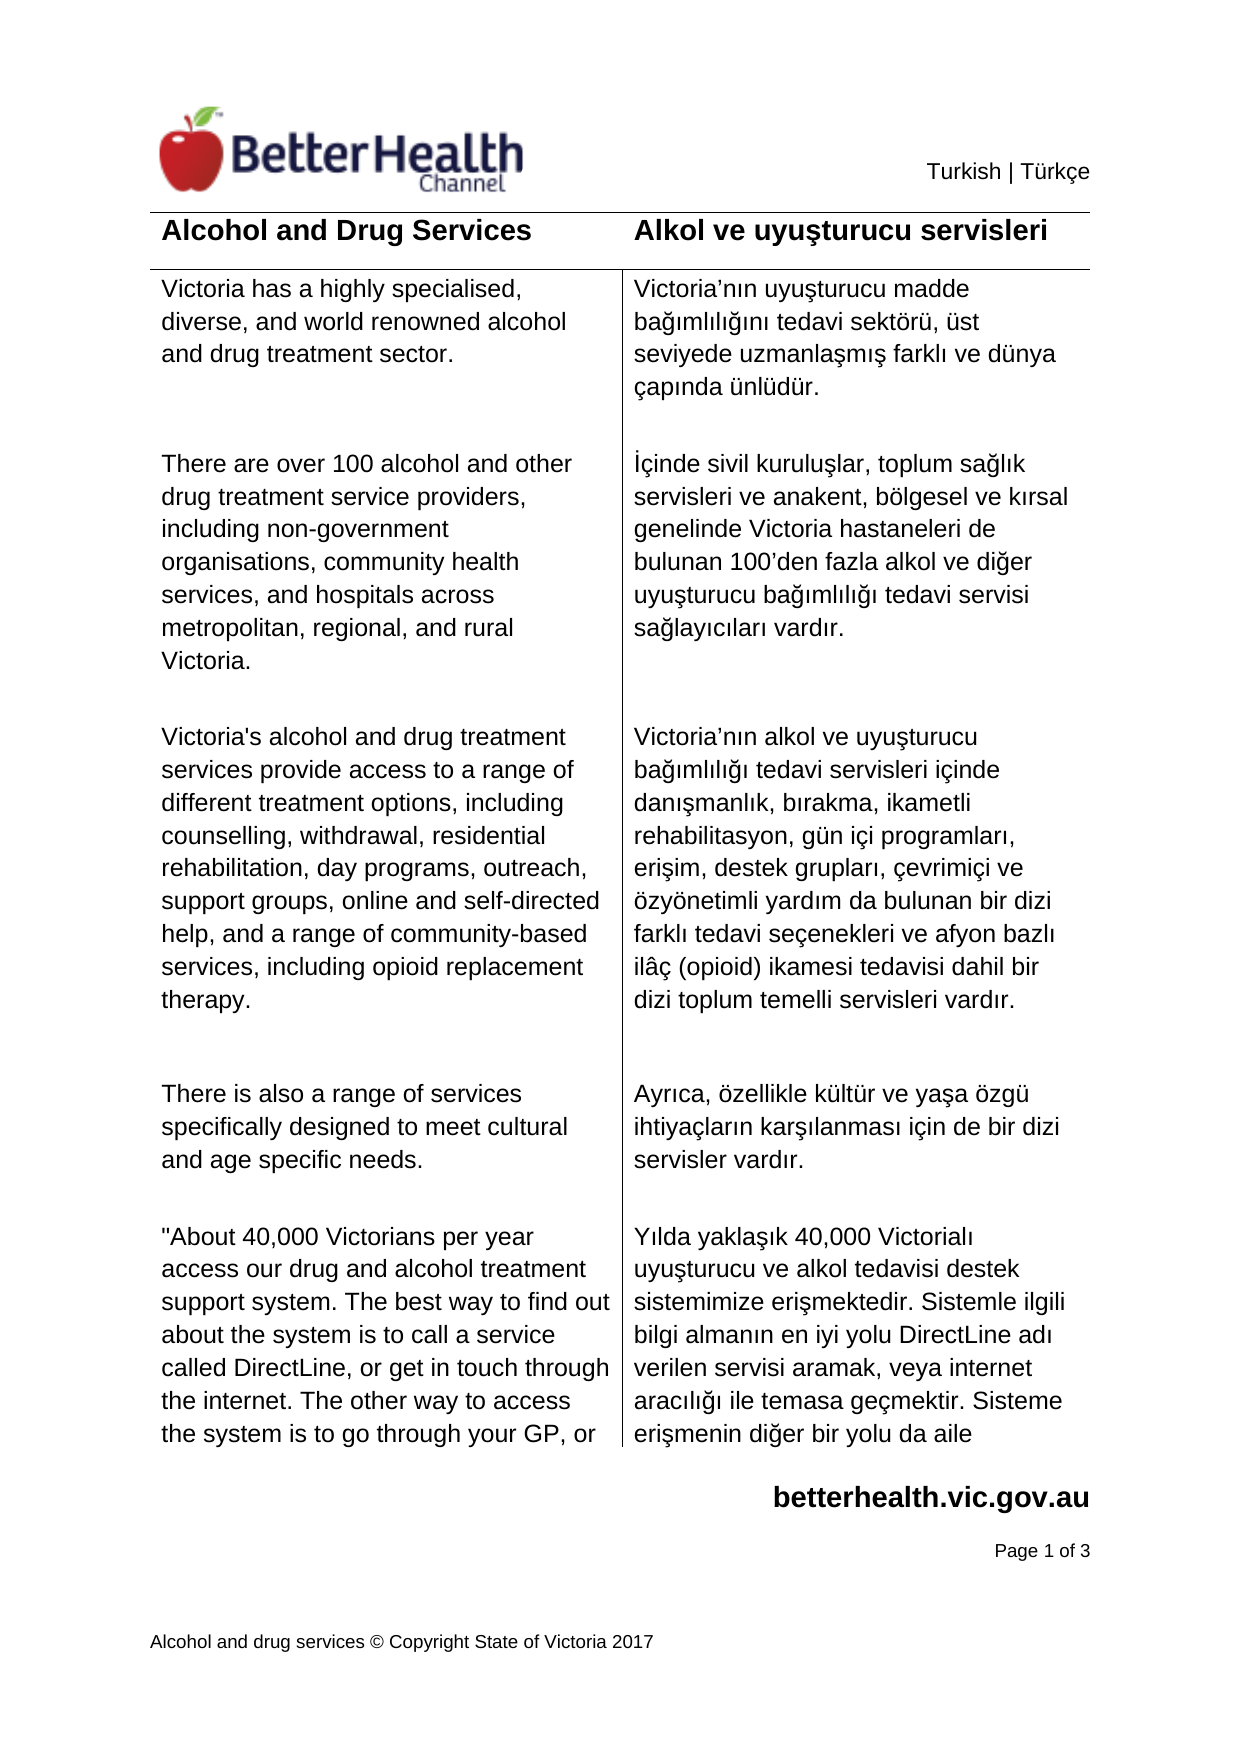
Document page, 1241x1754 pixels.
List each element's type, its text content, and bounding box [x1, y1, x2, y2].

table_cell İçinde sivil kuruluşlar, toplum sağlık servisleri ve anakent, bölgesel ve kırsal genelinde Victoria hastaneleri de bulunan 100’den fazla alkol ve diğer uyuşturucu bağımlılığı tedavi servisi sağlayıcıları vardır. [623, 423, 1090, 696]
table_cell Victoria’nın uyuşturucu madde bağımlılığını tedavi sektörü, üst seviyede uzmanlaşmış farklı ve dünya çapında ünlüdür. [623, 270, 1090, 423]
table_cell Victoria has a highly specialised, diverse, and world renowned alcohol and drug treatment sector. [150, 270, 622, 423]
table_header Alcohol and Drug Services [150, 213, 622, 269]
table_cell Victoria's alcohol and drug treatment services provide access to a range of different treatment options, including counselling, withdrawal, residential rehabilitation, day programs, outreach, support groups, online and self-directed help, and a range of community-based services, including opioid replacement therapy. [150, 696, 622, 1053]
table_cell There is also a range of services specifically designed to meet cultural and age specific needs. [150, 1054, 622, 1196]
table_cell Ayrıca, özellikle kültür ve yaşa özgü ihtiyaçların karşılanması için de bir dizi servisler vardır. [623, 1054, 1090, 1196]
table_cell There are over 100 alcohol and other drug treatment service providers, including non-government organisations, community health services, and hospitals across metropolitan, regional, and rural Victoria. [150, 423, 622, 696]
table_cell Victoria’nın alkol ve uyuşturucu bağımlılığı tedavi servisleri içinde danışmanlık, bırakma, ikametli rehabilitasyon, gün içi programları, erişim, destek grupları, çevrimiçi ve özyönetimli yardım da bulunan bir dizi farklı tedavi seçenekleri ve afyon bazlı ilâç (opioid) ikamesi tedavisi dahil bir dizi toplum temelli servisleri vardır. [623, 696, 1090, 1053]
table_header Alkol ve uyuşturucu servisleri [623, 213, 1090, 269]
picture [150, 101, 527, 199]
